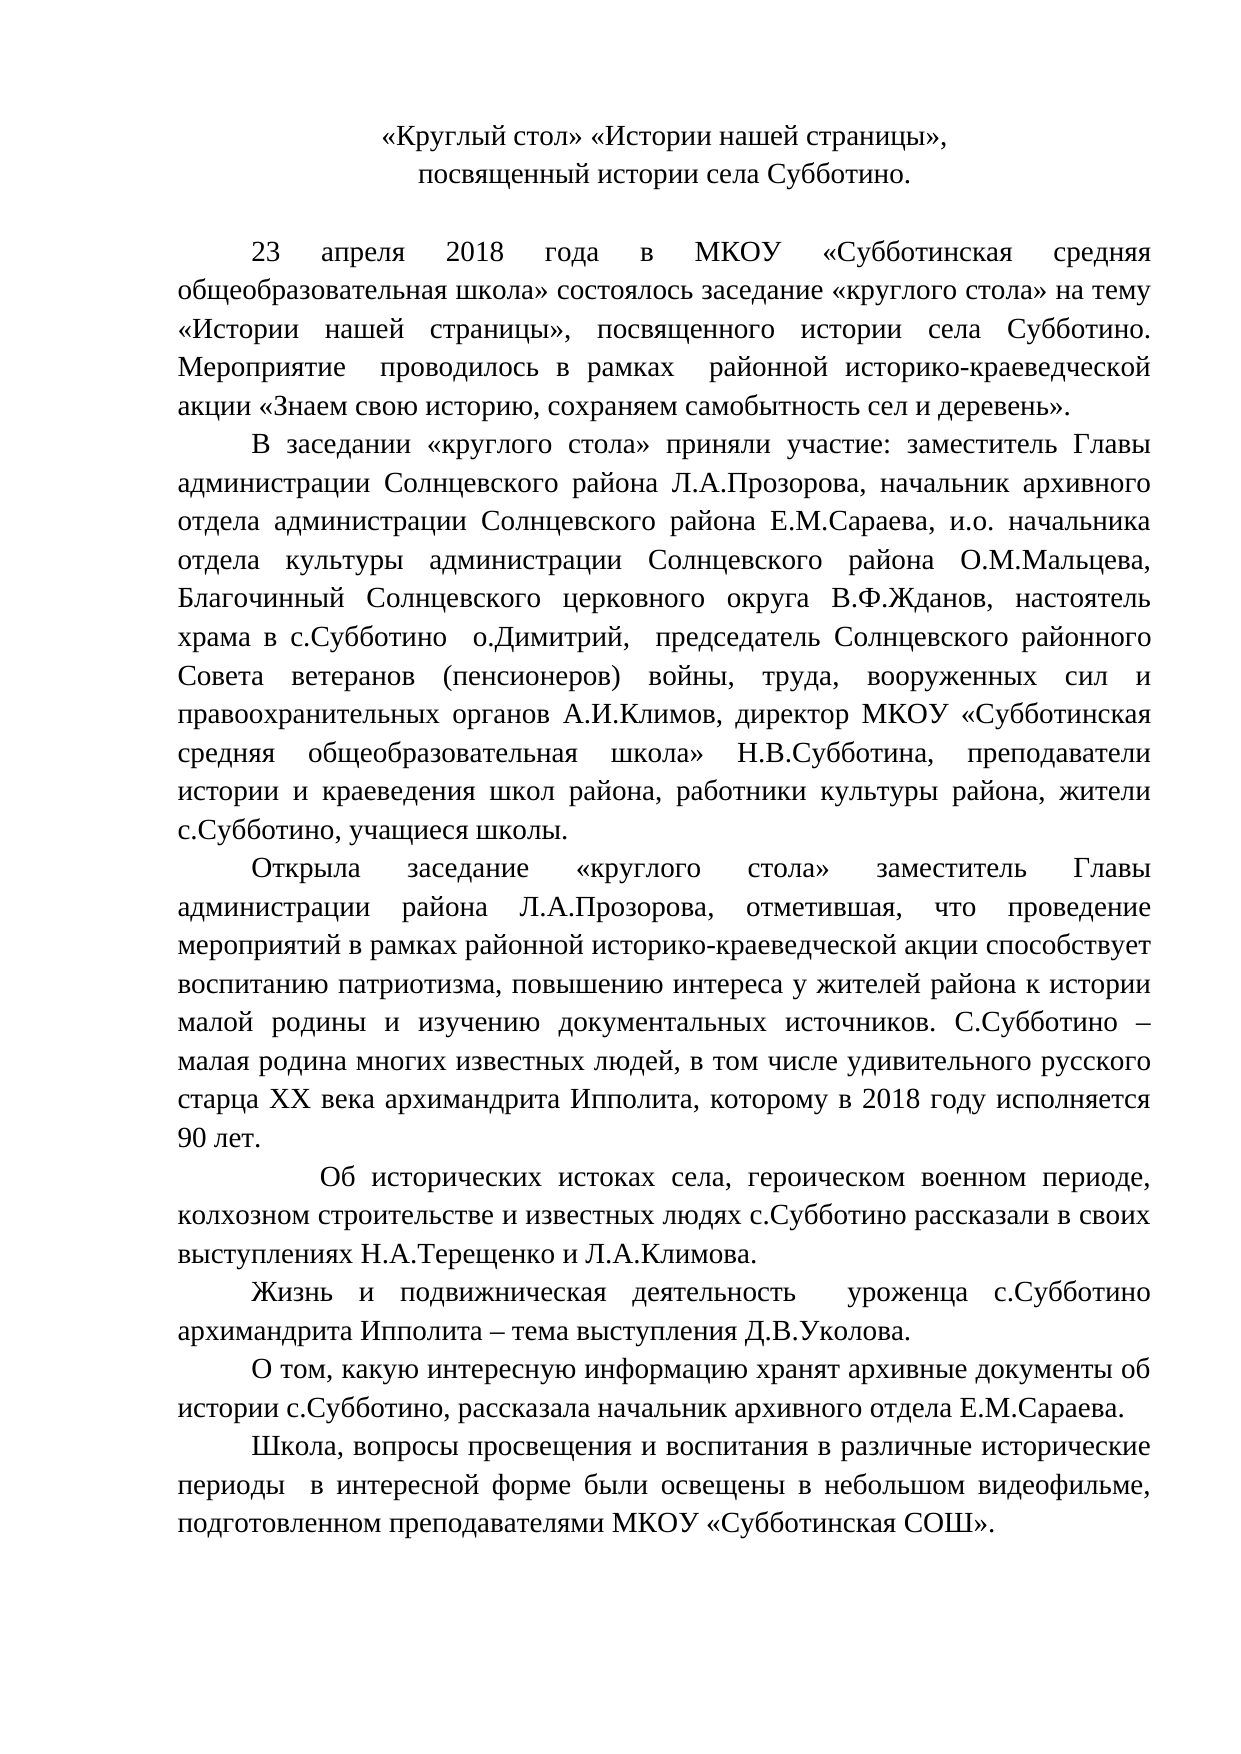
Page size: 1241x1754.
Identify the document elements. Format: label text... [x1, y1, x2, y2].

text Об исторических истоках села, героическом военном периоде, колхозном строительстве и известных людях с.Субботино рассказали в своих выступлениях Н.А.Терещенко и Л.А.Климова. [177, 1159, 1152, 1269]
text В заседании «круглого стола» приняли участие: заместитель Главы администрации Солнцевского района Л.А.Прозорова, начальник архивного отдела администрации Солнцевского района Е.М.Сараева, и.о. начальника отдела культуры администрации Солнцевского района О.М.Мальцева, Благочинный Солнцевского церковного округа В.Ф.Жданов, настоятель храма в с.Субботино о.Димитрий, председатель Солнцевского районного Совета ветеранов (пенсионеров) войны, труда, вооруженных сил и правоохранительных органов А.И.Климов, директор МКОУ «Субботинская средняя общеобразовательная школа» Н.В.Субботина, преподаватели истории и краеведения школ района, работники культуры района, жители с.Субботино, учащиеся школы. [177, 426, 1152, 845]
text Школа, вопросы просвещения и воспитания в различные исторические периоды в интересной форме были освещены в небольшом видеофильме, подготовленном преподавателями МКОУ «Субботинская СОШ». [177, 1428, 1152, 1539]
text «Круглый стол» «Истории нашей страницы», [177, 118, 1152, 152]
text 23 апреля 2018 года в МКОУ «Субботинская средняя общеобразовательная школа» состоялось заседание «круглого стола» на тему «Истории нашей страницы», посвященного истории села Субботино. Мероприятие проводилось в рамках районной историко-краеведческой акции «Знаем свою историю, сохраняем самобытность сел и деревень». [177, 234, 1152, 421]
text Жизнь и подвижническая деятельность уроженца с.Субботино архимандрита Ипполита – тема выступления Д.В.Уколова. [177, 1274, 1152, 1346]
text О том, какую интересную информацию хранят архивные документы об истории с.Субботино, рассказала начальник архивного отдела Е.М.Сараева. [177, 1351, 1152, 1423]
text Открыла заседание «круглого стола» заместитель Главы администрации района Л.А.Прозорова, отметившая, что проведение мероприятий в рамках районной историко-краеведческой акции способствует воспитанию патриотизма, повышению интереса у жителей района к истории малой родины и изучению документальных источников. С.Субботино – малая родина многих известных людей, в том числе удивительного русского старца XX века архимандрита Ипполита, которому в 2018 году исполняется 90 лет. [177, 850, 1152, 1154]
text посвященный истории села Субботино. [177, 157, 1152, 190]
